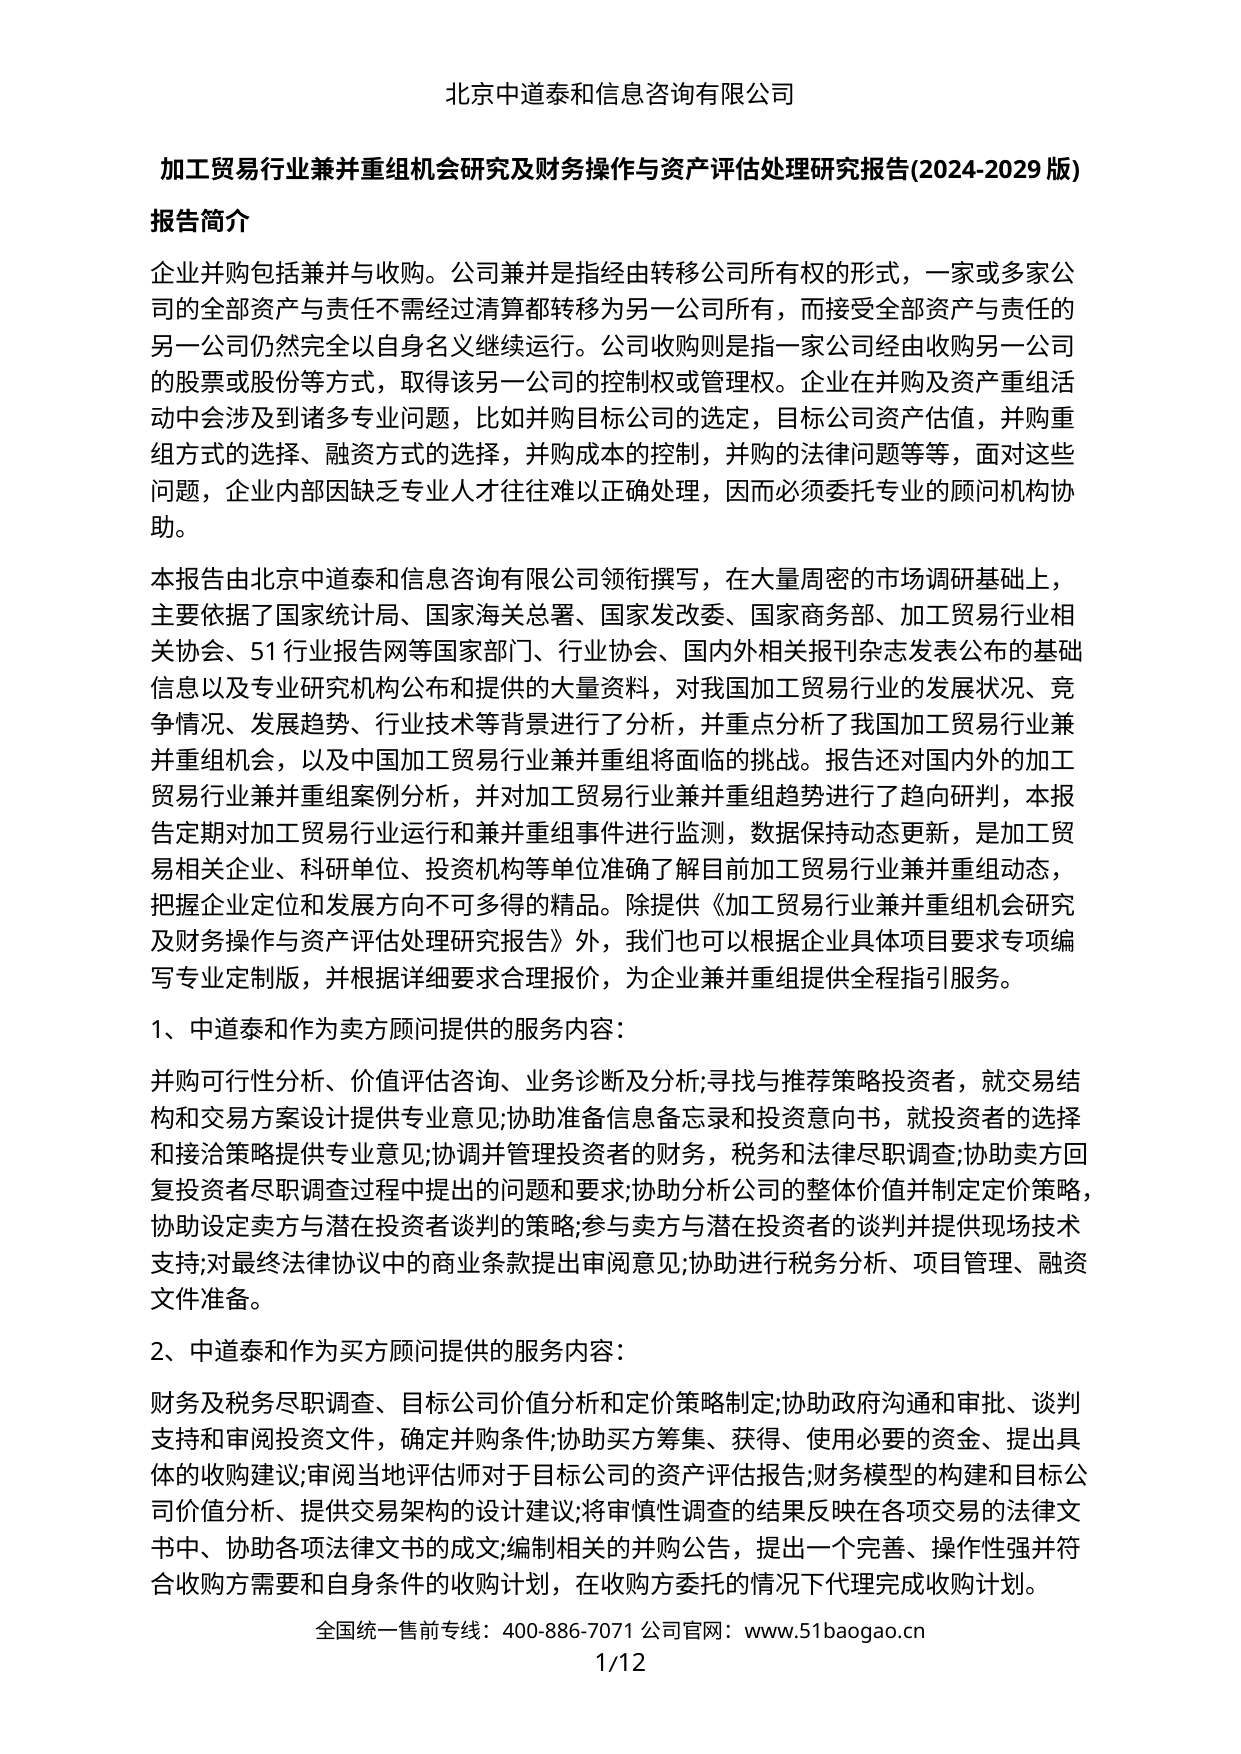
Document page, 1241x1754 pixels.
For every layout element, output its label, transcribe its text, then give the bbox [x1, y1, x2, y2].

text 企业并购包括兼并与收购。公司兼并是指经由转移公司所有权的形式，一家或多家公司的全部资产与责任不需经过清算都转移为另一公司所有，而接受全部资产与责任的另一公司仍然完全以自身名义继续运行。公司收购则是指一家公司经由收购另一公司的股票或股份等方式，取得该另一公司的控制权或管理权。企业在并购及资产重组活动中会涉及到诸多专业问题，比如并购目标公司的选定，目标公司资产估值，并购重组方式的选择、融资方式的选择，并购成本的控制，并购的法律问题等等，面对这些问题，企业内部因缺乏专业人才往往难以正确处理，因而必须委托专业的顾问机构协助。 [150, 254, 1090, 544]
text 财务及税务尽职调查、目标公司价值分析和定价策略制定;协助政府沟通和审批、谈判支持和审阅投资文件，确定并购条件;协助买方筹集、获得、使用必要的资金、提出具体的收购建议;审阅当地评估师对于目标公司的资产评估报告;财务模型的构建和目标公司价值分析、提供交易架构的设计建议;将审慎性调查的结果反映在各项交易的法律文书中、协助各项法律文书的成文;编制相关的并购公告，提出一个完善、操作性强并符合收购方需要和自身条件的收购计划，在收购方委托的情况下代理完成收购计划。 [150, 1383, 1090, 1601]
text 本报告由北京中道泰和信息咨询有限公司领衔撰写，在大量周密的市场调研基础上，主要依据了国家统计局、国家海关总署、国家发改委、国家商务部、加工贸易行业相关协会、51行业报告网等国家部门、行业协会、国内外相关报刊杂志发表公布的基础信息以及专业研究机构公布和提供的大量资料，对我国加工贸易行业的发展状况、竞争情况、发展趋势、行业技术等背景进行了分析，并重点分析了我国加工贸易行业兼并重组机会，以及中国加工贸易行业兼并重组将面临的挑战。报告还对国内外的加工贸易行业兼并重组案例分析，并对加工贸易行业兼并重组趋势进行了趋向研判，本报告定期对加工贸易行业运行和兼并重组事件进行监测，数据保持动态更新，是加工贸易相关企业、科研单位、投资机构等单位准确了解目前加工贸易行业兼并重组动态，把握企业定位和发展方向不可多得的精品。除提供《加工贸易行业兼并重组机会研究及财务操作与资产评估处理研究报告》外，我们也可以根据企业具体项目要求专项编写专业定制版，并根据详细要求合理报价，为企业兼并重组提供全程指引服务。 [150, 559, 1090, 994]
text 报告简介 [150, 202, 1090, 238]
text 1、中道泰和作为卖方顾问提供的服务内容： [150, 1010, 1090, 1046]
text 并购可行性分析、价值评估咨询、业务诊断及分析;寻找与推荐策略投资者，就交易结构和交易方案设计提供专业意见;协助准备信息备忘录和投资意向书，就投资者的选择和接洽策略提供专业意见;协调并管理投资者的财务，税务和法律尽职调查;协助卖方回复投资者尽职调查过程中提出的问题和要求;协助分析公司的整体价值并制定定价策略，协助设定卖方与潜在投资者谈判的策略;参与卖方与潜在投资者的谈判并提供现场技术支持;对最终法律协议中的商业条款提出审阅意见;协助进行税务分析、项目管理、融资文件准备。 [150, 1062, 1090, 1316]
text 加工贸易行业兼并重组机会研究及财务操作与资产评估处理研究报告(2024-2029版) [150, 150, 1090, 186]
text 2、中道泰和作为买方顾问提供的服务内容： [150, 1331, 1090, 1367]
